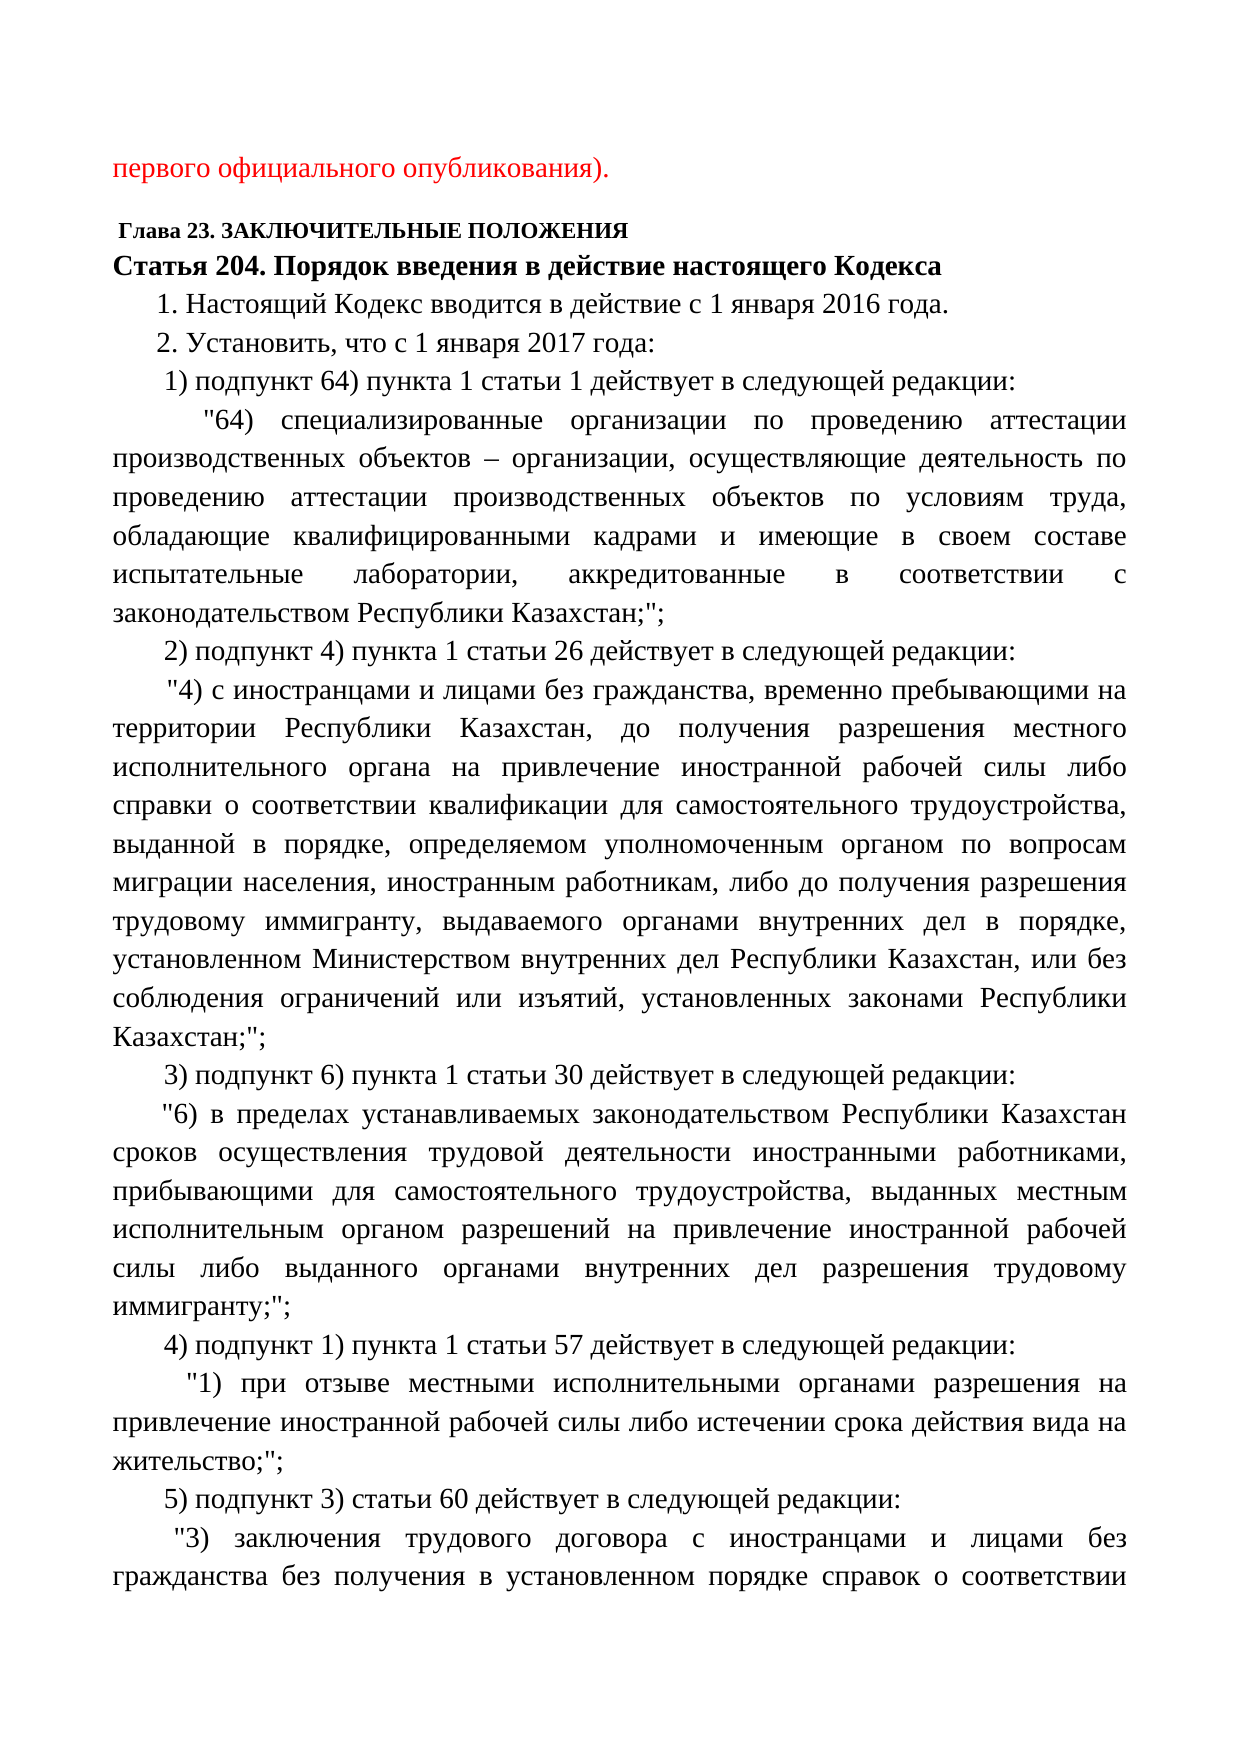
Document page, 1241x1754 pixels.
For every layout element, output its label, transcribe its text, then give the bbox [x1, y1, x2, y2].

text 1. Настоящий Кодекс вводится в действие с 1 января 2016 года. [112, 286, 1128, 320]
text 3) подпункт 6) пункта 1 статьи 30 действует в следующей редакции: [112, 1057, 1128, 1091]
text "4) с иностранцами и лицами без гражданства, временно пребывающими на территории Республики Казахстан, до получения разрешения местного исполнительного органа на привлечение иностранной рабочей силы либо справки о соответствии квалификации для самостоятельного трудоустройства, выданной в порядке, определяемом уполномоченным органом по вопросам миграции населения, иностранным работникам, либо до получения разрешения трудовому иммигранту, выдаваемого органами внутренних дел в порядке, установленном Министерством внутренних дел Республики Казахстан, или без соблюдения ограничений или изъятий, установленных законами Республики Казахстан;"; [112, 672, 1128, 1052]
text "1) при отзыве местными исполнительными органами разрешения на привлечение иностранной рабочей силы либо истечении срока действия вида на жительство;"; [112, 1366, 1128, 1476]
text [112, 1520, 1128, 1592]
text Статья 204. Порядок введения в действие настоящего Кодекса [112, 248, 1128, 281]
text 1) подпункт 64) пункта 1 статьи 1 действует в следующей редакции: [112, 363, 1128, 397]
text "6) в пределах устанавливаемых законодательством Республики Казахстан сроков осуществления трудовой деятельности иностранными работниками, прибывающими для самостоятельного трудоустройства, выданных местным исполнительным органом разрешений на привлечение иностранной рабочей силы либо выданного органами внутренних дел разрешения трудовому иммигранту;"; [112, 1096, 1128, 1322]
text 4) подпункт 1) пункта 1 статьи 57 действует в следующей редакции: [112, 1327, 1128, 1361]
text 2. Установить, что с 1 января 2017 года: [112, 325, 1128, 358]
text "64) специализированные организации по проведению аттестации производственных объектов – организации, осуществляющие деятельность по проведению аттестации производственных объектов по условиям труда, обладающие квалифицированными кадрами и имеющие в своем составе испытательные лаборатории, аккредитованные в соответствии с законодательством Республики Казахстан;"; [112, 402, 1128, 628]
text 5) подпункт 3) статьи 60 действует в следующей редакции: [112, 1481, 1128, 1515]
text 2) подпункт 4) пункта 1 статьи 26 действует в следующей редакции: [112, 633, 1128, 667]
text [112, 150, 1128, 214]
text Глава 23. ЗАКЛЮЧИТЕЛЬНЫЕ ПОЛОЖЕНИЯ [112, 218, 1128, 244]
